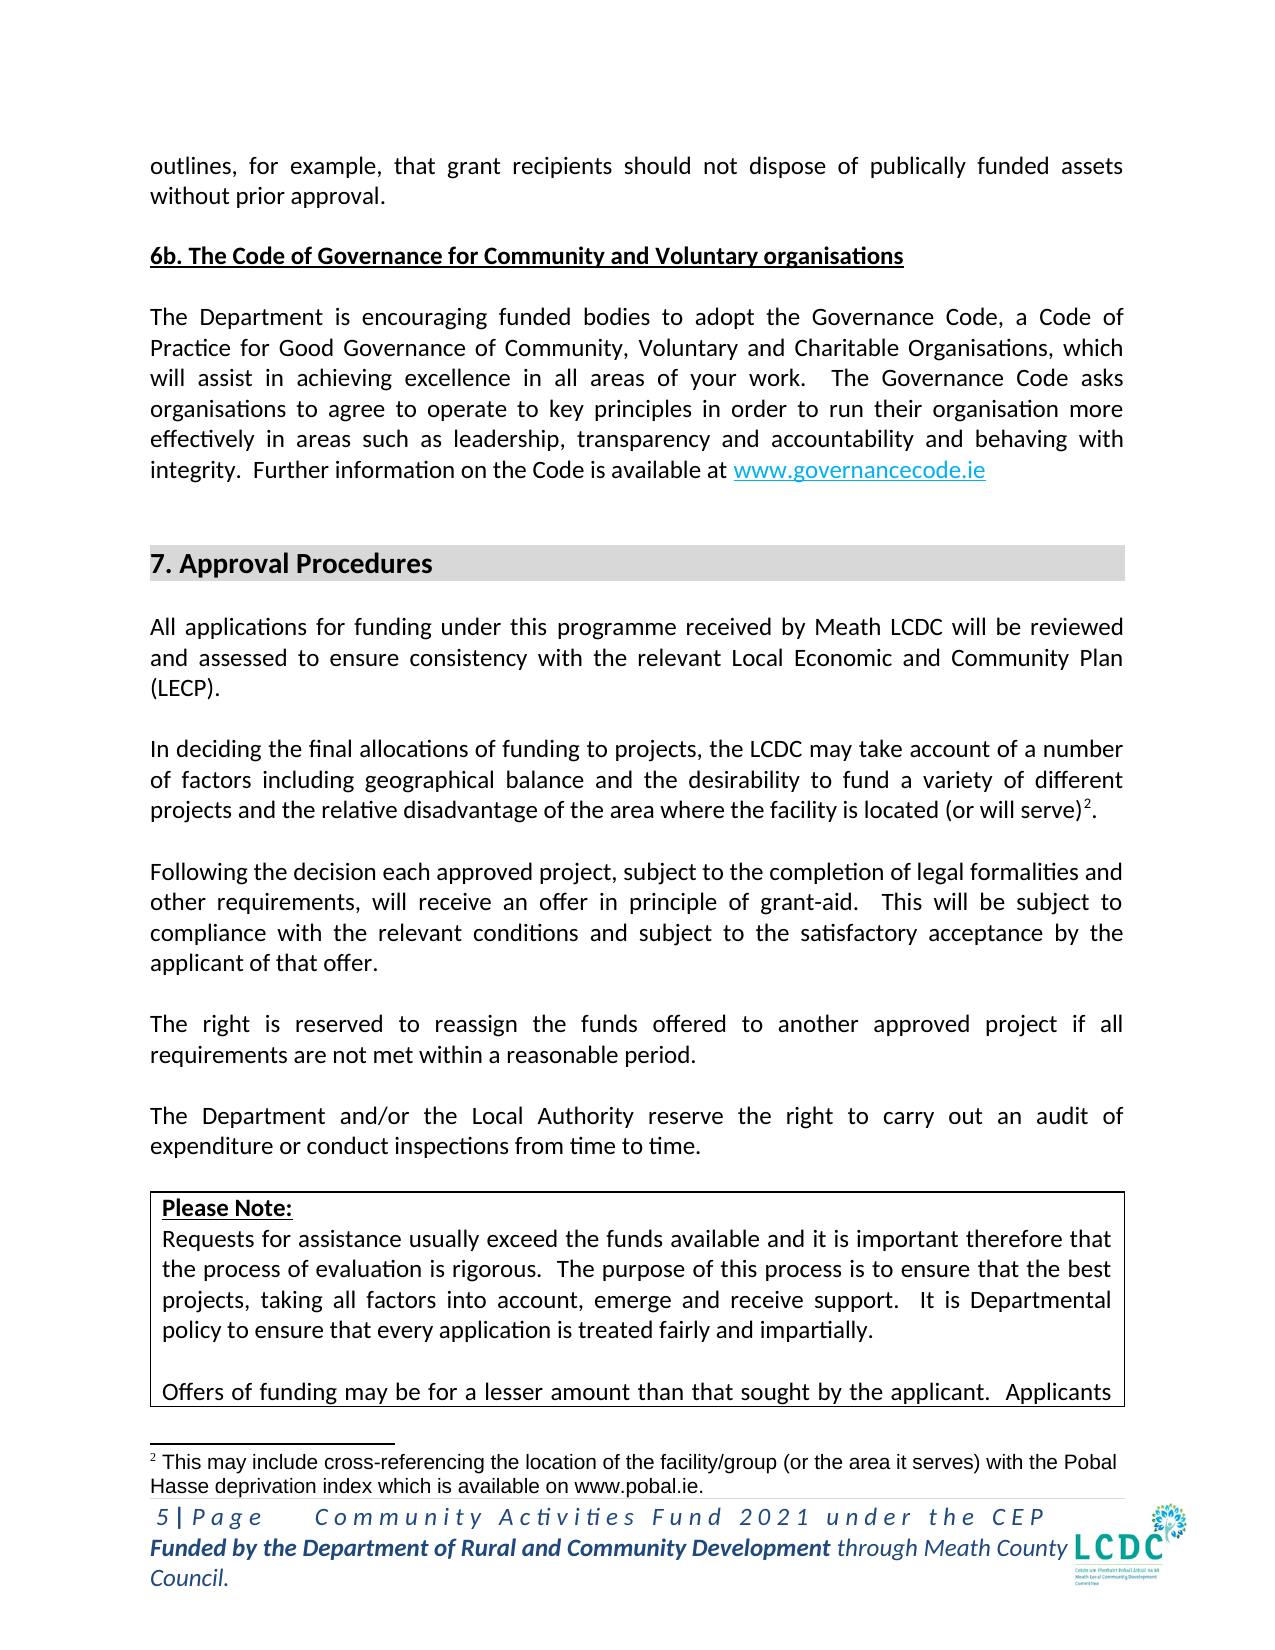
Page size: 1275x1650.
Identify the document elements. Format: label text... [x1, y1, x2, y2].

picture [1073, 1503, 1187, 1587]
text The Department is encouraging funded bodies to adopt the Governance Code, a Code of Practice for Good Governance of Community, Voluntary and Charitable Organisations, which will assist in achieving excellence in all areas of your work. The Governance Code asks organisations to agree to operate to key principles in order to run their organisation more effectively in areas such as leadership, transparency and accountability and behaving with integrity. Further information on the Code is available at www.governancecode.ie [150, 301, 1125, 484]
text The Department and/or the Local Authority reserve the right to carry out an audit of expenditure or conduct inspections from time to time. [150, 1100, 1125, 1161]
text 7. Approval Procedures [150, 545, 1125, 581]
text All applications for funding under this programme received by Meath LCDC will be reviewed and assessed to ensure consistency with the relevant Local Economic and Community Plan (LECP). [150, 612, 1125, 703]
text Following the decision each approved project, subject to the completion of legal formalities and other requirements, will receive an offer in principle of grant-aid. This will be subject to compliance with the relevant conditions and subject to the satisfactory acceptance by the applicant of that offer. [150, 856, 1125, 978]
text In deciding the final allocations of funding to projects, the LCDC may take account of a number of factors including geographical balance and the desirability to fund a variety of different projects and the relative disadvantage of the area where the facility is located (or will serve). [150, 734, 1125, 825]
text The right is reserved to reassign the funds offered to another approved project if all requirements are not met within a reasonable period. [150, 1008, 1125, 1069]
text 6b. The Code of Governance for Community and Voluntary organisations [150, 240, 1125, 271]
